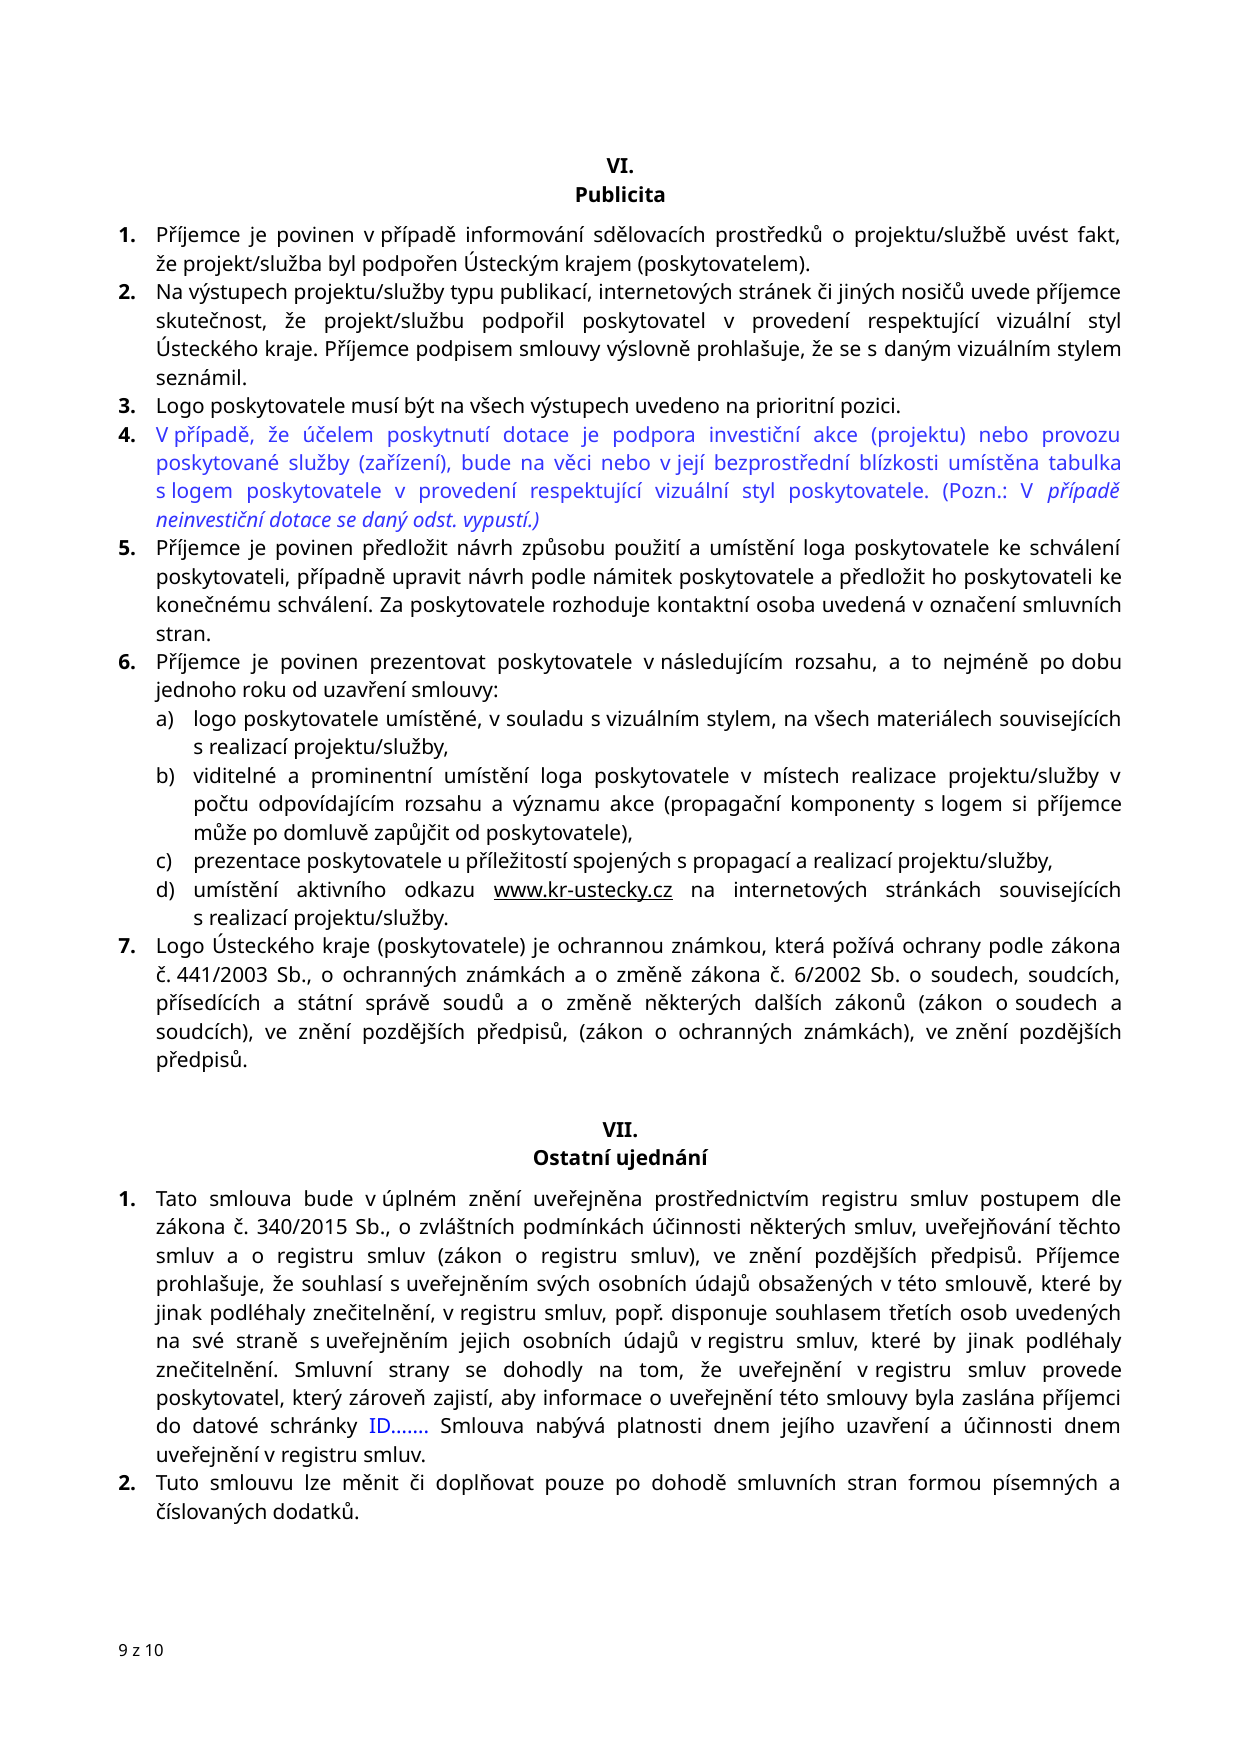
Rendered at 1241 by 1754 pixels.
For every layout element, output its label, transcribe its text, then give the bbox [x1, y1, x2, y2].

list Příjemce je povinen v případě informování sdělovacích prostředků o projektu/službě uvést fakt, že projekt/služba byl podpořen Ústeckým krajem (poskytovatelem). [118, 221, 1122, 277]
list Tuto smlouvu lze měnit či doplňovat pouze po dohodě smluvních stran formou písemných a číslovaných dodatků. [118, 1468, 1122, 1525]
list prezentace poskytovatele u příležitostí spojených s propagací a realizací projektu/služby, [156, 846, 1122, 875]
subtitle VII. [118, 1115, 1122, 1143]
subtitle Ostatní ujednání [118, 1143, 1122, 1172]
list Příjemce je povinen předložit návrh způsobu použití a umístění loga poskytovatele ke schválení poskytovateli, případně upravit návrh podle námitek poskytovatele a předložit ho poskytovateli ke konečnému schválení. Za poskytovatele rozhoduje kontaktní osoba uvedená v označení smluvních stran. [118, 533, 1122, 647]
list Logo poskytovatele musí být na všech výstupech uvedeno na prioritní pozici. [118, 391, 1122, 420]
list viditelné a prominentní umístění loga poskytovatele v místech realizace projektu/služby v počtu odpovídajícím rozsahu a významu akce (propagační komponenty s logem si příjemce může po domluvě zapůjčit od poskytovatele), [156, 761, 1122, 846]
list umístění aktivního odkazu www.kr-ustecky.cz na internetových stránkách souvisejících s realizací projektu/služby. [156, 875, 1122, 932]
list V případě, že účelem poskytnutí dotace je podpora investiční akce (projektu) nebo provozu poskytované služby (zařízení), bude na věci nebo v její bezprostřední blízkosti umístěna tabulka s logem poskytovatele v provedení respektující vizuální styl poskytovatele. (Pozn.: V případě neinvestiční dotace se daný odst. vypustí.) [118, 420, 1122, 533]
list Logo Ústeckého kraje (poskytovatele) je ochrannou známkou, která požívá ochrany podle zákona č. 441/2003 Sb., o ochranných známkách a o změně zákona č. 6/2002 Sb. o soudech, soudcích, přísedících a státní správě soudů a o změně některých dalších zákonů (zákon o soudech a soudcích), ve znění pozdějších předpisů, (zákon o ochranných známkách), ve znění pozdějších předpisů. [118, 932, 1122, 1074]
list Příjemce je povinen prezentovat poskytovatele v následujícím rozsahu, a to nejméně po dobu jednoho roku od uzavření smlouvy: [118, 647, 1122, 704]
subtitle Publicita [118, 180, 1122, 208]
subtitle VI. [118, 151, 1122, 180]
list Tato smlouva bude v úplném znění uveřejněna prostřednictvím registru smluv postupem dle zákona č. 340/2015 Sb., o zvláštních podmínkách účinnosti některých smluv, uveřejňování těchto smluv a o registru smluv (zákon o registru smluv), ve znění pozdějších předpisů. Příjemce prohlašuje, že souhlasí s uveřejněním svých osobních údajů obsažených v této smlouvě, které by jinak podléhaly znečitelnění, v registru smluv, popř. disponuje souhlasem třetích osob uvedených na své straně s uveřejněním jejich osobních údajů v registru smluv, které by jinak podléhaly znečitelnění. Smluvní strany se dohodly na tom, že uveřejnění v registru smluv provede poskytovatel, který zároveň zajistí, aby informace o uveřejnění této smlouvy byla zaslána příjemci do datové schránky ID……. Smlouva nabývá platnosti dnem jejího uzavření a účinnosti dnem uveřejnění v registru smluv. [118, 1184, 1122, 1468]
list Na výstupech projektu/služby typu publikací, internetových stránek či jiných nosičů uvede příjemce skutečnost, že projekt/službu podpořil poskytovatel v provedení respektující vizuální styl Ústeckého kraje. Příjemce podpisem smlouvy výslovně prohlašuje, že se s daným vizuálním stylem seznámil. [118, 277, 1122, 391]
list logo poskytovatele umístěné, v souladu s vizuálním stylem, na všech materiálech souvisejících s realizací projektu/služby, [156, 704, 1122, 761]
